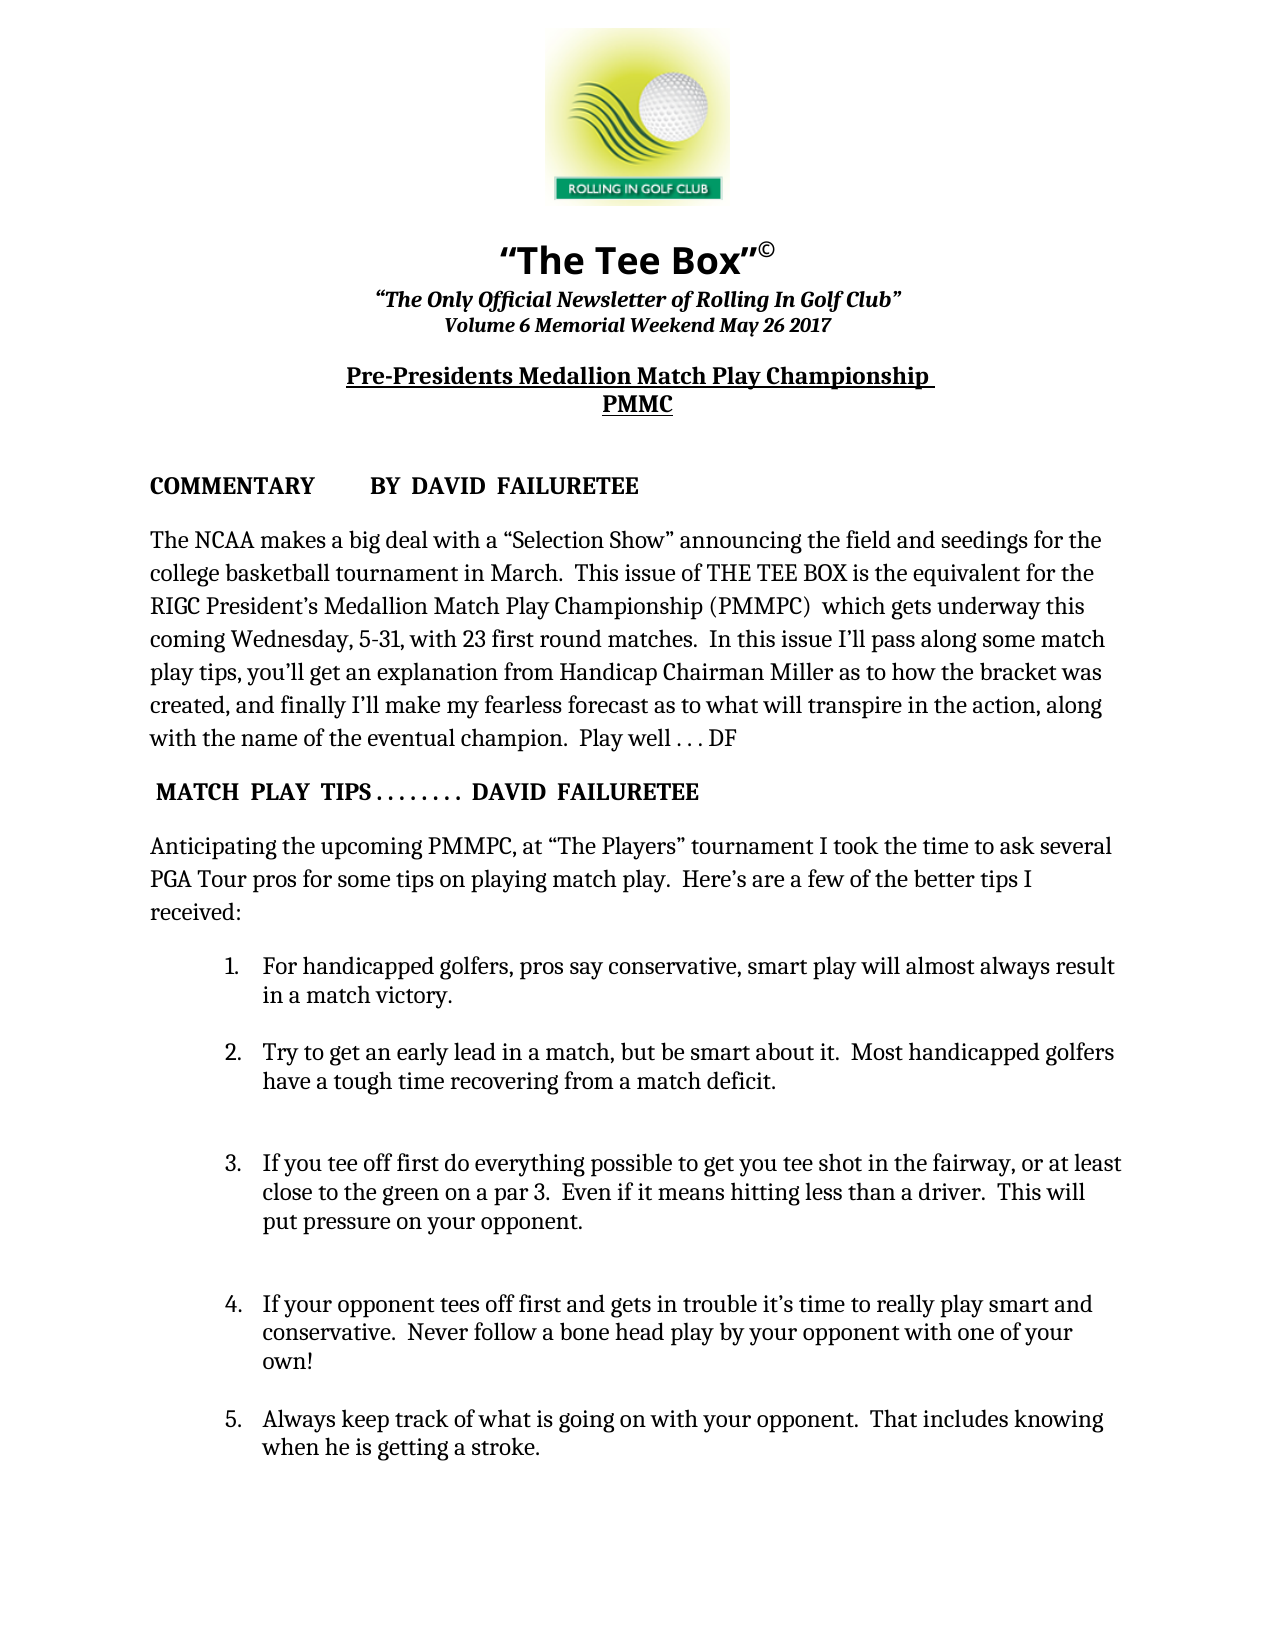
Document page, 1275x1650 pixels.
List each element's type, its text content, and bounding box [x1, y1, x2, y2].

text “The Only Official Newsletter of Rolling In Golf Club” [150, 285, 1125, 314]
list Always keep track of what is going on with your opponent. That includes knowing when he is getting a stroke. [225, 1404, 1125, 1462]
text “The Tee Box”© [150, 234, 1125, 285]
text The NCAA makes a big deal with a “Selection Show” announcing the field and seedings for the college basketball tournament in March. This issue of THE TEE BOX is the equivalent for the RIGC President’s Medallion Match Play Championship (PMMPC) which gets underway this coming Wednesday, 5-31, with 23 first round matches. In this issue I’ll pass along some match play tips, you’ll get an explanation from Handicap Chairman Miller as to how the bracket was created, and finally I’ll make my fearless forecast as to what will transpire in the action, along with the name of the eventual champion. Play well . . . DF [150, 526, 1125, 753]
text Pre-Presidents Medallion Match Play Championship [150, 362, 1125, 390]
text MATCH PLAY TIPS . . . . . . . . DAVID FAILURETEE [150, 778, 1125, 807]
text COMMENTARY BY DAVID FAILURETEE [150, 472, 1125, 501]
list Try to get an early lead in a match, but be smart about it. Most handicapped golfers have a tough time recovering from a match deficit. [225, 1038, 1125, 1096]
list If you tee off first do everything possible to get you tee shot in the fairway, or at least close to the green on a par 3. Even if it means hitting less than a driver. This will put pressure on your opponent. [225, 1149, 1125, 1236]
text Anticipating the upcoming PMMPC, at “The Players” tournament I took the time to ask several PGA Tour pros for some tips on playing match play. Here’s are a few of the better tips I received: [150, 832, 1125, 927]
text Volume 6 Memorial Weekend May 26 2017 [150, 314, 1125, 338]
list For handicapped golfers, pros say conservative, smart play will almost always result in a match victory. [225, 952, 1125, 1009]
text PMMC [150, 390, 1125, 419]
picture [545, 28, 730, 206]
list If your opponent tees off first and gets in trouble it’s time to really play smart and conservative. Never follow a bone head play by your opponent with one of your own! [225, 1289, 1125, 1376]
